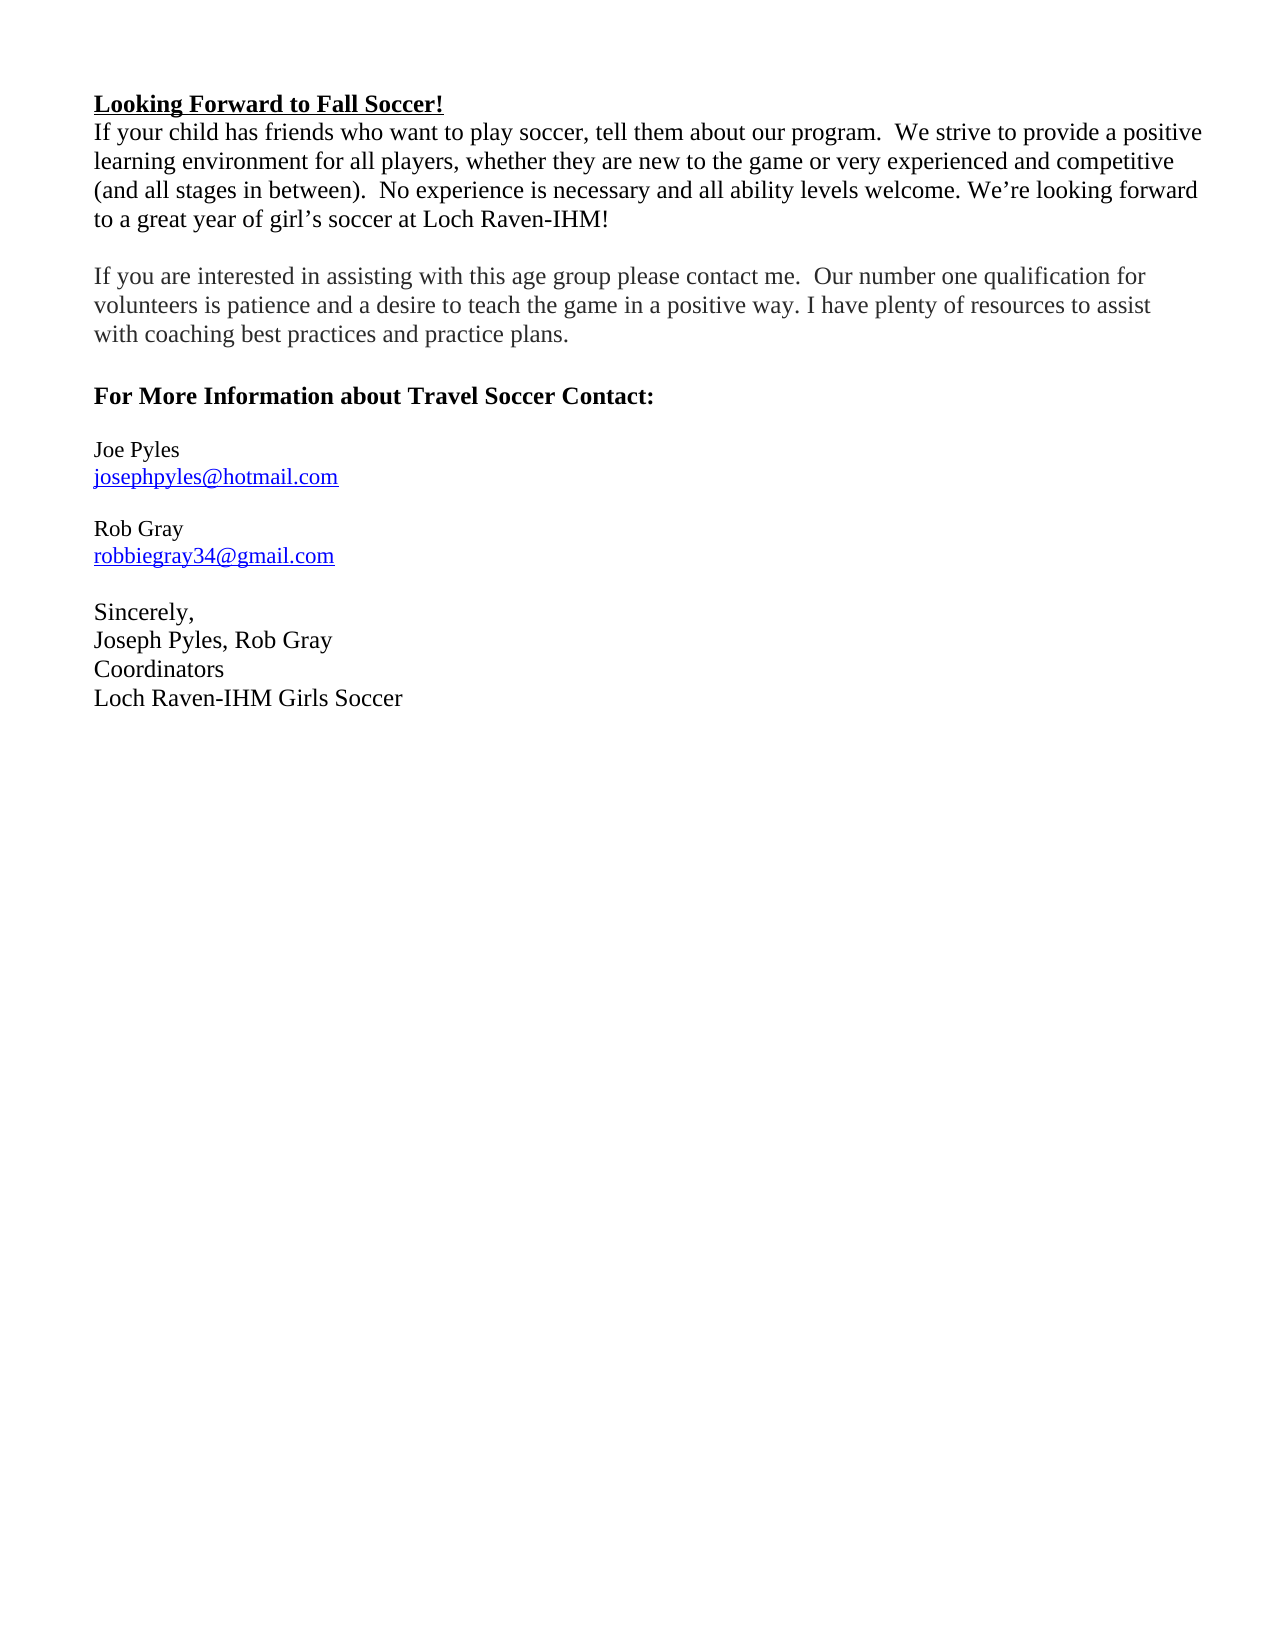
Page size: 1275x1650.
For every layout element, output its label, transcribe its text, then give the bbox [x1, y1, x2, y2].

text If you are interested in assisting with this age group please contact me. Our number one qualification for volunteers is patience and a desire to teach the game in a positive way. I have plenty of resources to assist with coaching best practices and practice plans. [94, 261, 1172, 347]
text Sincerely, [94, 597, 1209, 626]
text Coordinators [94, 654, 1209, 683]
text Joseph Pyles, Rob Gray [94, 626, 1209, 654]
text Joe Pyles [94, 436, 1209, 463]
text josephpyles@hotmail.com [94, 463, 1209, 489]
text For More Information about Travel Soccer Contact: [94, 381, 1209, 410]
text Rob Gray [94, 515, 1209, 542]
text Loch Raven-IHM Girls Soccer [94, 683, 1209, 712]
text Looking Forward to Fall Soccer! [94, 89, 1209, 117]
text robbiegray34@gmail.com [94, 542, 1209, 568]
text If your child has friends who want to play soccer, tell them about our program. We strive to provide a positive learning environment for all players, whether they are new to the game or very experienced and competitive (and all stages in between). No experience is necessary and all ability levels welcome. We’re looking forward to a great year of girl’s soccer at Loch Raven-IHM! [94, 117, 1209, 232]
